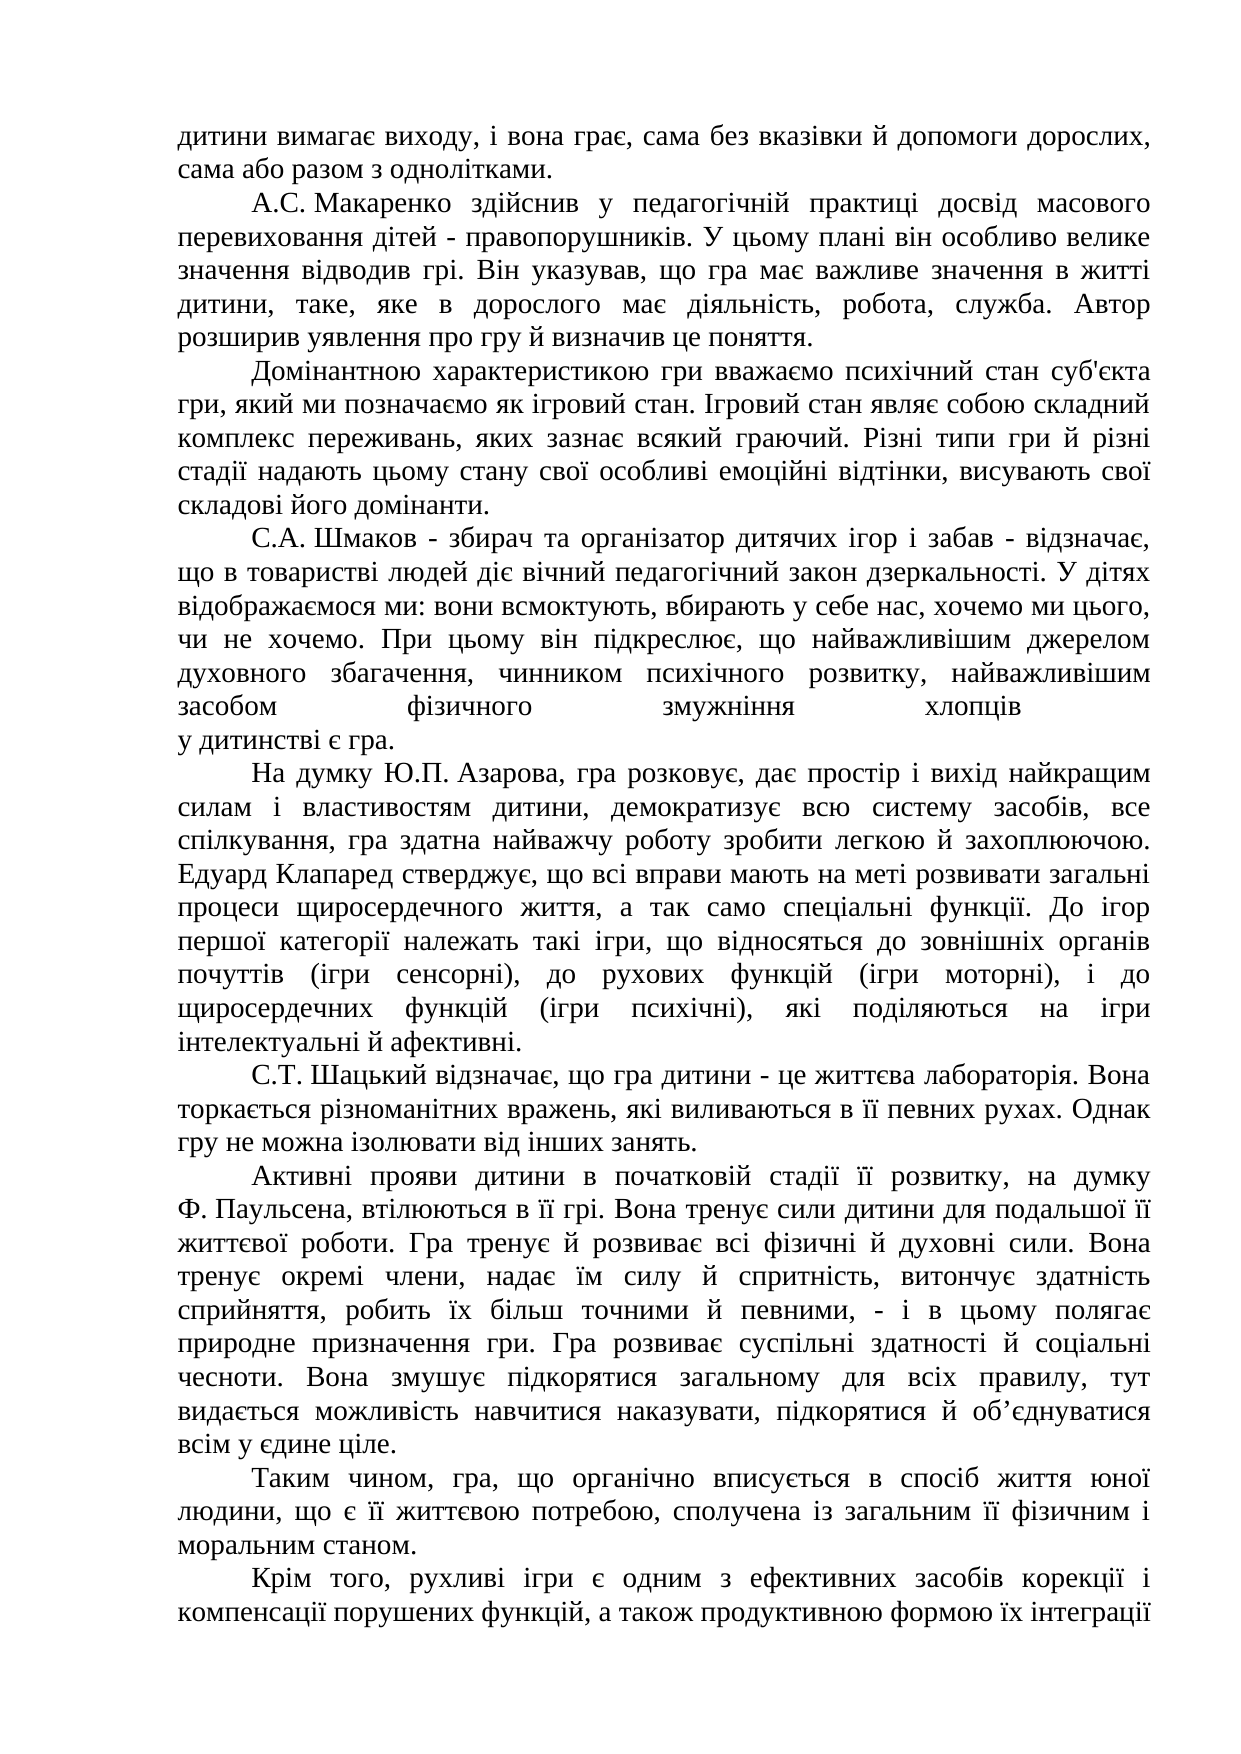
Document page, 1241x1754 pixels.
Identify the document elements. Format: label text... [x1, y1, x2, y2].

text С.Т. Шацький відзначає, що гра дитини - це життєва лабораторія. Вона торкається різноманітних вражень, які виливаються в її певних рухах. Однак гру не можна ізолювати від інших занять. [177, 1057, 1152, 1158]
text Таким чином, гра, що органічно вписується в спосіб життя юної людини, що є її життєвою потребою, сполучена із загальним її фізичним і моральним станом. [177, 1460, 1152, 1560]
text На думку Ю.П. Азарова, гра розковує, дає простір і вихід найкращим силам і властивостям дитини, демократизує всю систему засобів, все спілкування, гра здатна найважчу роботу зробити легкою й захоплюючою. Едуард Клапаред стверджує, що всі вправи мають на меті розвивати загальні процеси щиросердечного життя, а так само спеціальні функції. До ігор першої категорії належать такі ігри, що відносяться до зовнішніх органів почуттів (ігри сенсорні), до рухових функцій (ігри моторні), і до щиросердечних функцій (ігри психічні), які поділяються на ігри інтелектуальні й афективні. [177, 755, 1152, 1057]
list Домінантною характеристикою гри вважаємо психічний стан суб'єкта гри, який ми позначаємо як ігровий стан. Ігровий стан являє собою складний комплекс переживань, яких зазнає всякий граючий. Різні типи гри й різні стадії надають цьому стану свої особливі емоційні відтінки, висувають свої складові його домінанти. [177, 353, 1152, 521]
text Активні прояви дитини в початковій стадії її розвитку, на думку Ф. Паульсена, втілюються в її грі. Вона тренує сили дитини для подальшої її життєвої роботи. Гра тренує й розвиває всі фізичні й духовні сили. Вона тренує окремі члени, надає їм силу й спритність, витончує здатність сприйняття, робить їх більш точними й певними, - і в цьому полягає природне призначення гри. Гра розвиває суспільні здатності й соціальні чесноти. Вона змушує підкорятися загальному для всіх правилу, тут видається можливість навчитися наказувати, підкорятися й об’єднуватися всім у єдине ціле. [177, 1158, 1152, 1460]
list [177, 118, 1152, 185]
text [177, 1560, 1152, 1627]
list А.С. Макаренко здійснив у педагогічній практиці досвід масового перевиховання дітей - правопорушників. У цьому плані він особливо велике значення відводив грі. Він указував, що гра має важливе значення в житті дитини, таке, яке в дорослого має діяльність, робота, служба. Автор розширив уявлення про гру й визначив це поняття. [177, 185, 1152, 353]
text С.А. Шмаков - збирач та організатор дитячих ігор і забав - відзначає, що в товаристві людей діє вічний педагогічний закон дзеркальності. У дітях відображаємося ми: вони всмоктують, вбирають у себе нас, хочемо ми цього, чи не хочемо. При цьому він підкреслює, що найважливішим джерелом духовного збагачення, чинником психічного розвитку, найважливішим засобом фізичного змужніння хлопців у дитинстві є гра. [177, 521, 1152, 755]
